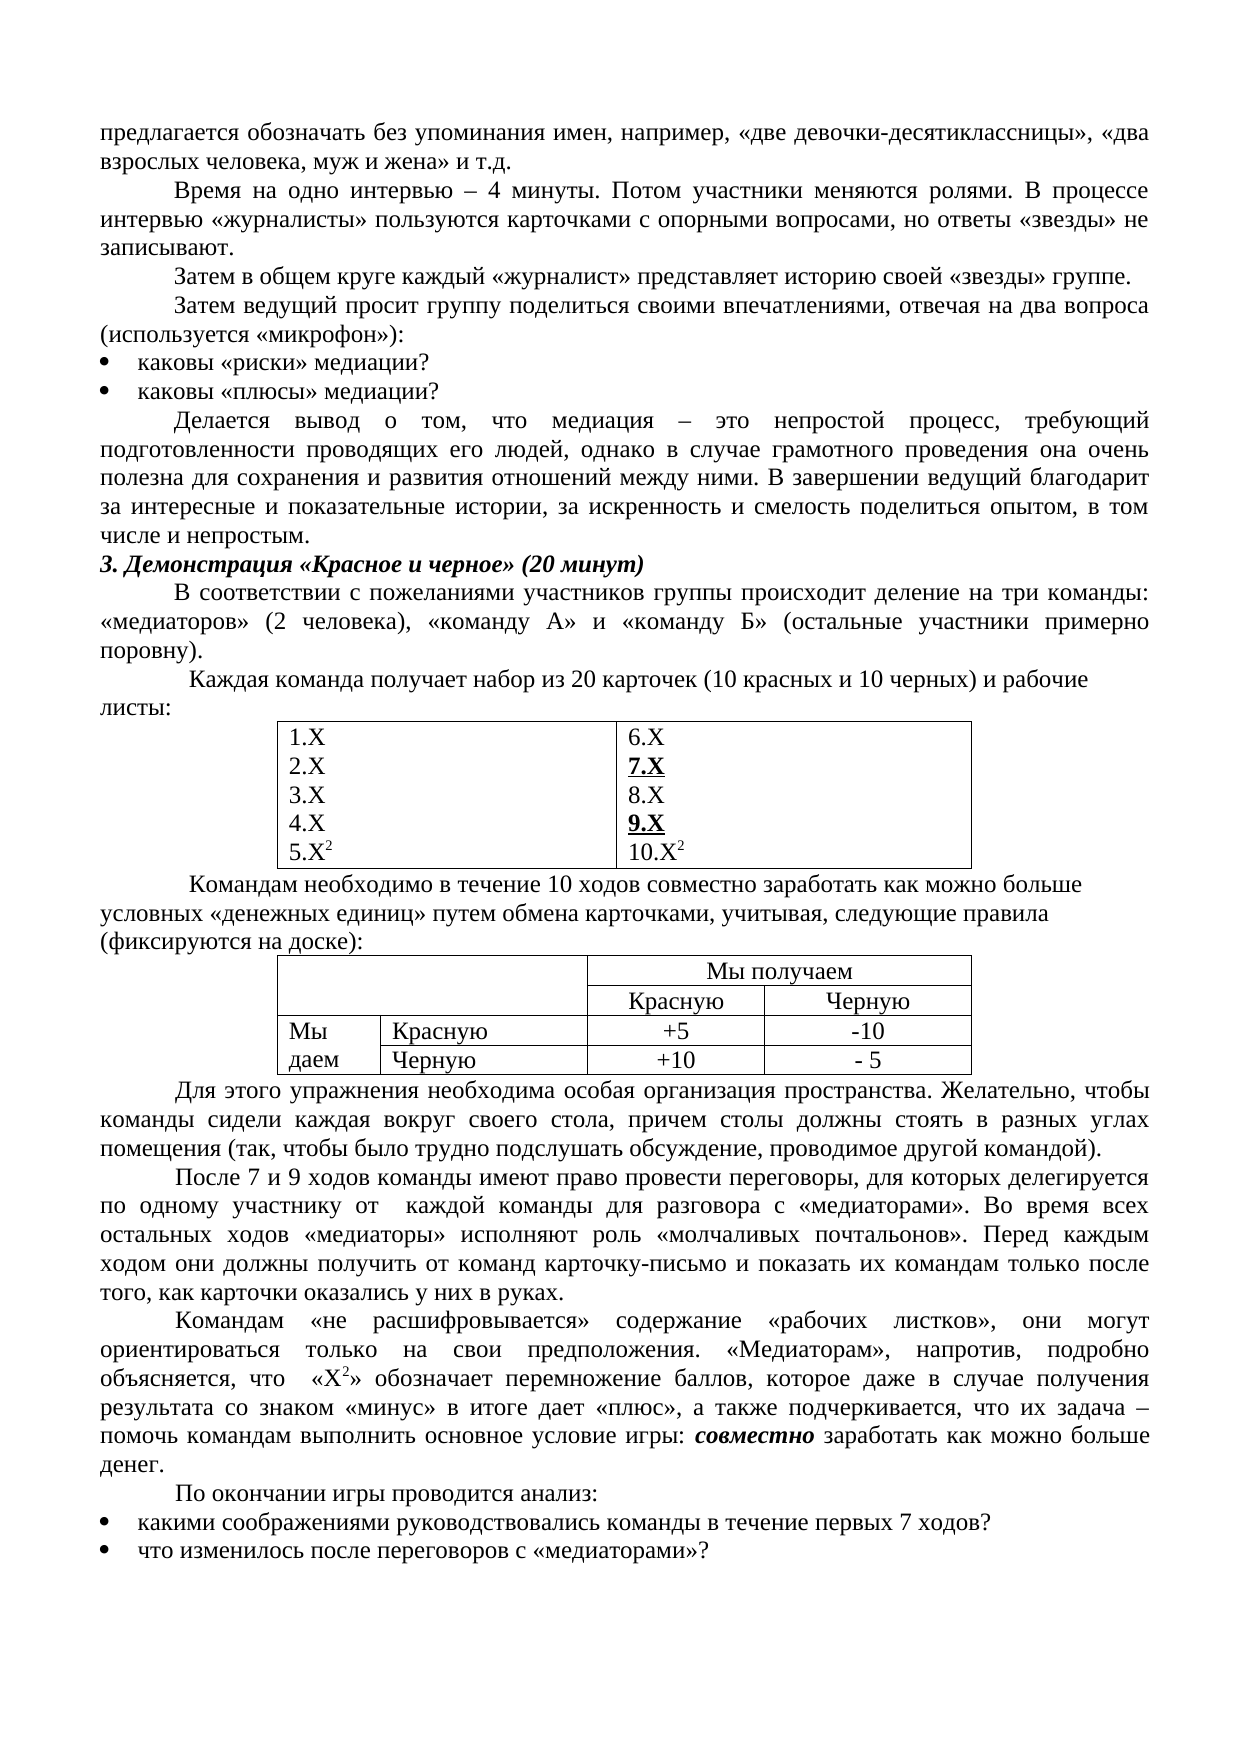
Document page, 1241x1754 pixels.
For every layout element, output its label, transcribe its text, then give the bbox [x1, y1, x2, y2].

text 3. Демонстрация «Красное и черное» (20 минут) [100, 549, 1150, 577]
text Затем ведущий просит группу поделиться своими впечатлениями, отвечая на два вопроса (используется «микрофон»): [100, 290, 1150, 347]
table_header 1.Х 2.Х 3.Х 4.Х 5.Х2 [278, 722, 616, 868]
text Командам «не расшифровывается» содержание «рабочих листков», они могут ориентироваться только на свои предположения. «Медиаторам», напротив, подробно объясняется, что «Х2» обозначает перемножение баллов, которое даже в случае получения результата со знаком «минус» в итоге дает «плюс», а также подчеркивается, что их задача – помочь командам выполнить основное условие игры: совместно заработать как можно больше денег. [100, 1305, 1151, 1478]
table_cell +10 [588, 1046, 764, 1074]
text Затем в общем круге каждый «журналист» представляет историю своей «звезды» группе. [100, 261, 1150, 290]
table_cell Черную [765, 986, 971, 1015]
table_cell Красную [588, 986, 764, 1015]
text Время на одно интервью – 4 минуты. Потом участники меняются ролями. В процессе интервью «журналисты» пользуются карточками с опорными вопросами, но ответы «звезды» не записывают. [100, 175, 1150, 261]
text Командам необходимо в течение 10 ходов совместно заработать как можно больше условных «денежных единиц» путем обмена карточками, учитывая, следующие правила (фиксируются на доске): [100, 869, 1150, 955]
text По окончании игры проводится анализ: [100, 1478, 1151, 1507]
table_header [278, 956, 587, 1015]
text После 7 и 9 ходов команды имеют право провести переговоры, для которых делегируется по одному участнику от каждой команды для разговора с «медиаторами». Во время всех остальных ходов «медиаторы» исполняют роль «молчаливых почтальонов». Перед каждым ходом они должны получить от команд карточку-письмо и показать их командам только после того, как карточки оказались у них в руках. [100, 1162, 1151, 1305]
table_cell - 5 [765, 1046, 971, 1074]
list что изменилось после переговоров с «медиаторами»? [100, 1535, 1151, 1564]
text В соответствии с пожеланиями участников группы происходит деление на три команды: «медиаторов» (2 человека), «команду А» и «команду Б» (остальные участники примерно поровну). [100, 577, 1150, 664]
table_header 6.Х 7.Х 8.Х 9.Х 10.Х2 [617, 722, 971, 868]
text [100, 117, 1150, 175]
table_cell +5 [588, 1016, 764, 1044]
list какими соображениями руководствовались команды в течение первых 7 ходов? [100, 1507, 1151, 1535]
list каковы «плюсы» медиации? [100, 376, 1150, 405]
table_cell -10 [765, 1016, 971, 1044]
text Делается вывод о том, что медиация – это непростой процесс, требующий подготовленности проводящих его людей, однако в случае грамотного проведения она очень полезна для сохранения и развития отношений между ними. В завершении ведущий благодарит за интересные и показательные истории, за искренность и смелость поделиться опытом, в том числе и непростым. [100, 405, 1150, 549]
list каковы «риски» медиации? [100, 347, 1150, 376]
table_cell Черную [381, 1046, 587, 1074]
table_cell Красную [381, 1016, 587, 1044]
text Для этого упражнения необходима особая организация пространства. Желательно, чтобы команды сидели каждая вокруг своего стола, причем столы должны стоять в разных углах помещения (так, чтобы было трудно подслушать обсуждение, проводимое другой командой). [100, 1075, 1151, 1162]
text Каждая команда получает набор из 20 карточек (10 красных и 10 черных) и рабочие листы: [100, 664, 1150, 721]
table_cell Мы даем [278, 1016, 380, 1074]
table_header Мы получаем [588, 956, 971, 985]
